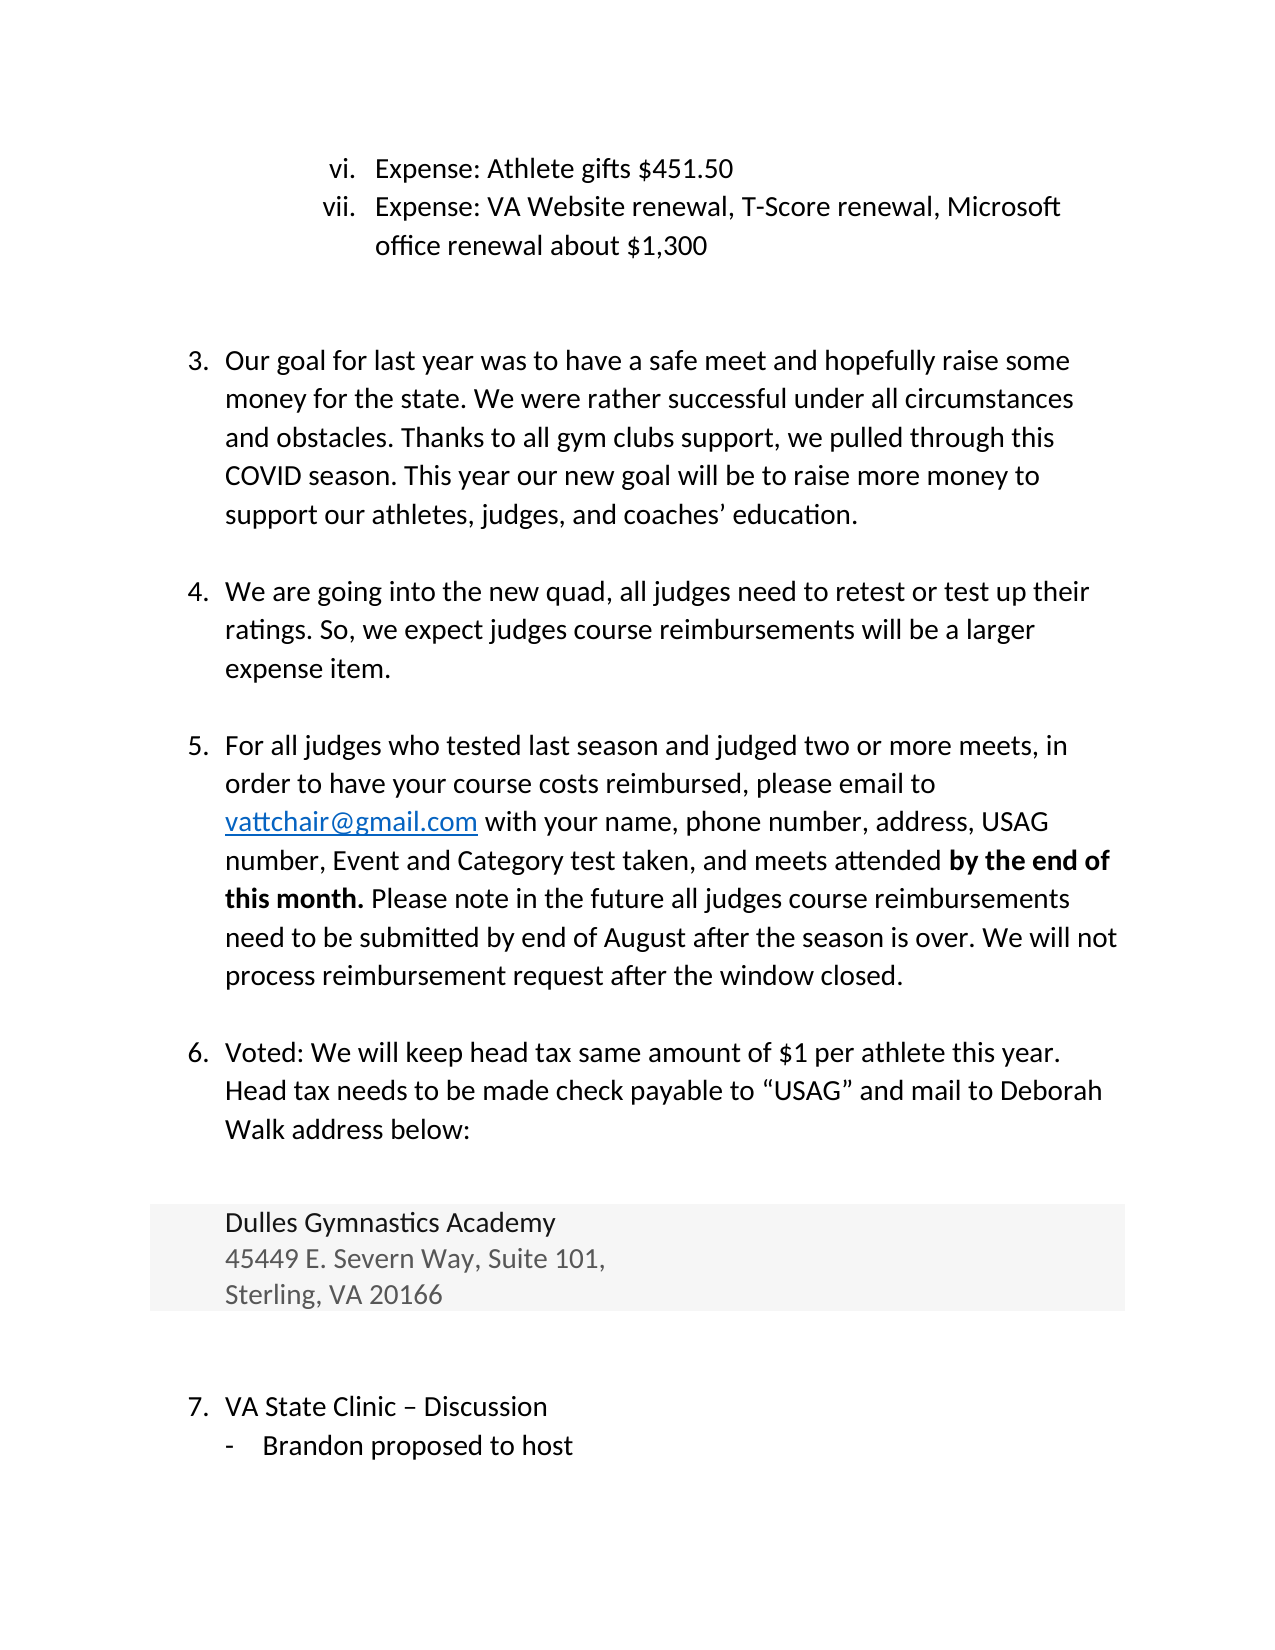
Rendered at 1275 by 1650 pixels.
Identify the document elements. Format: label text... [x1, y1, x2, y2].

list VA State Clinic – Discussion [187, 1388, 1125, 1424]
text Sterling, VA 20166 [150, 1276, 1125, 1311]
list We are going into the new quad, all judges need to retest or test up their ratings. So, we expect judges course reimbursements will be a larger expense item. [187, 573, 1125, 685]
text Dulles Gymnastics Academy [150, 1204, 1125, 1240]
list Voted: We will keep head tax same amount of $1 per athlete this year. Head tax needs to be made check payable to “USAG” and mail to Deborah Walk address below: [187, 1034, 1125, 1147]
list For all judges who tested last season and judged two or more meets, in order to have your course costs reimbursed, please email to vattchair@gmail.com with your name, phone number, address, USAG number, Event and Category test taken, and meets attended by the end of this month. Please note in the future all judges course reimbursements need to be submitted by end of August after the season is over. We will not process reimbursement request after the window closed. [187, 727, 1125, 993]
list Expense: VA Website renewal, T-Score renewal, Microsoft office renewal about $1,300 [356, 188, 1125, 262]
list Our goal for last year was to have a safe meet and hopefully raise some money for the state. We were rather successful under all circumstances and obstacles. Thanks to all gym clubs support, we pulled through this COVID season. This year our new goal will be to raise more money to support our athletes, judges, and coaches’ education. [187, 342, 1125, 532]
list Brandon proposed to host [225, 1427, 1125, 1462]
text 45449 E. Severn Way, Suite 101, [150, 1240, 1125, 1276]
list Expense: Athlete gifts $451.50 [356, 150, 1125, 186]
